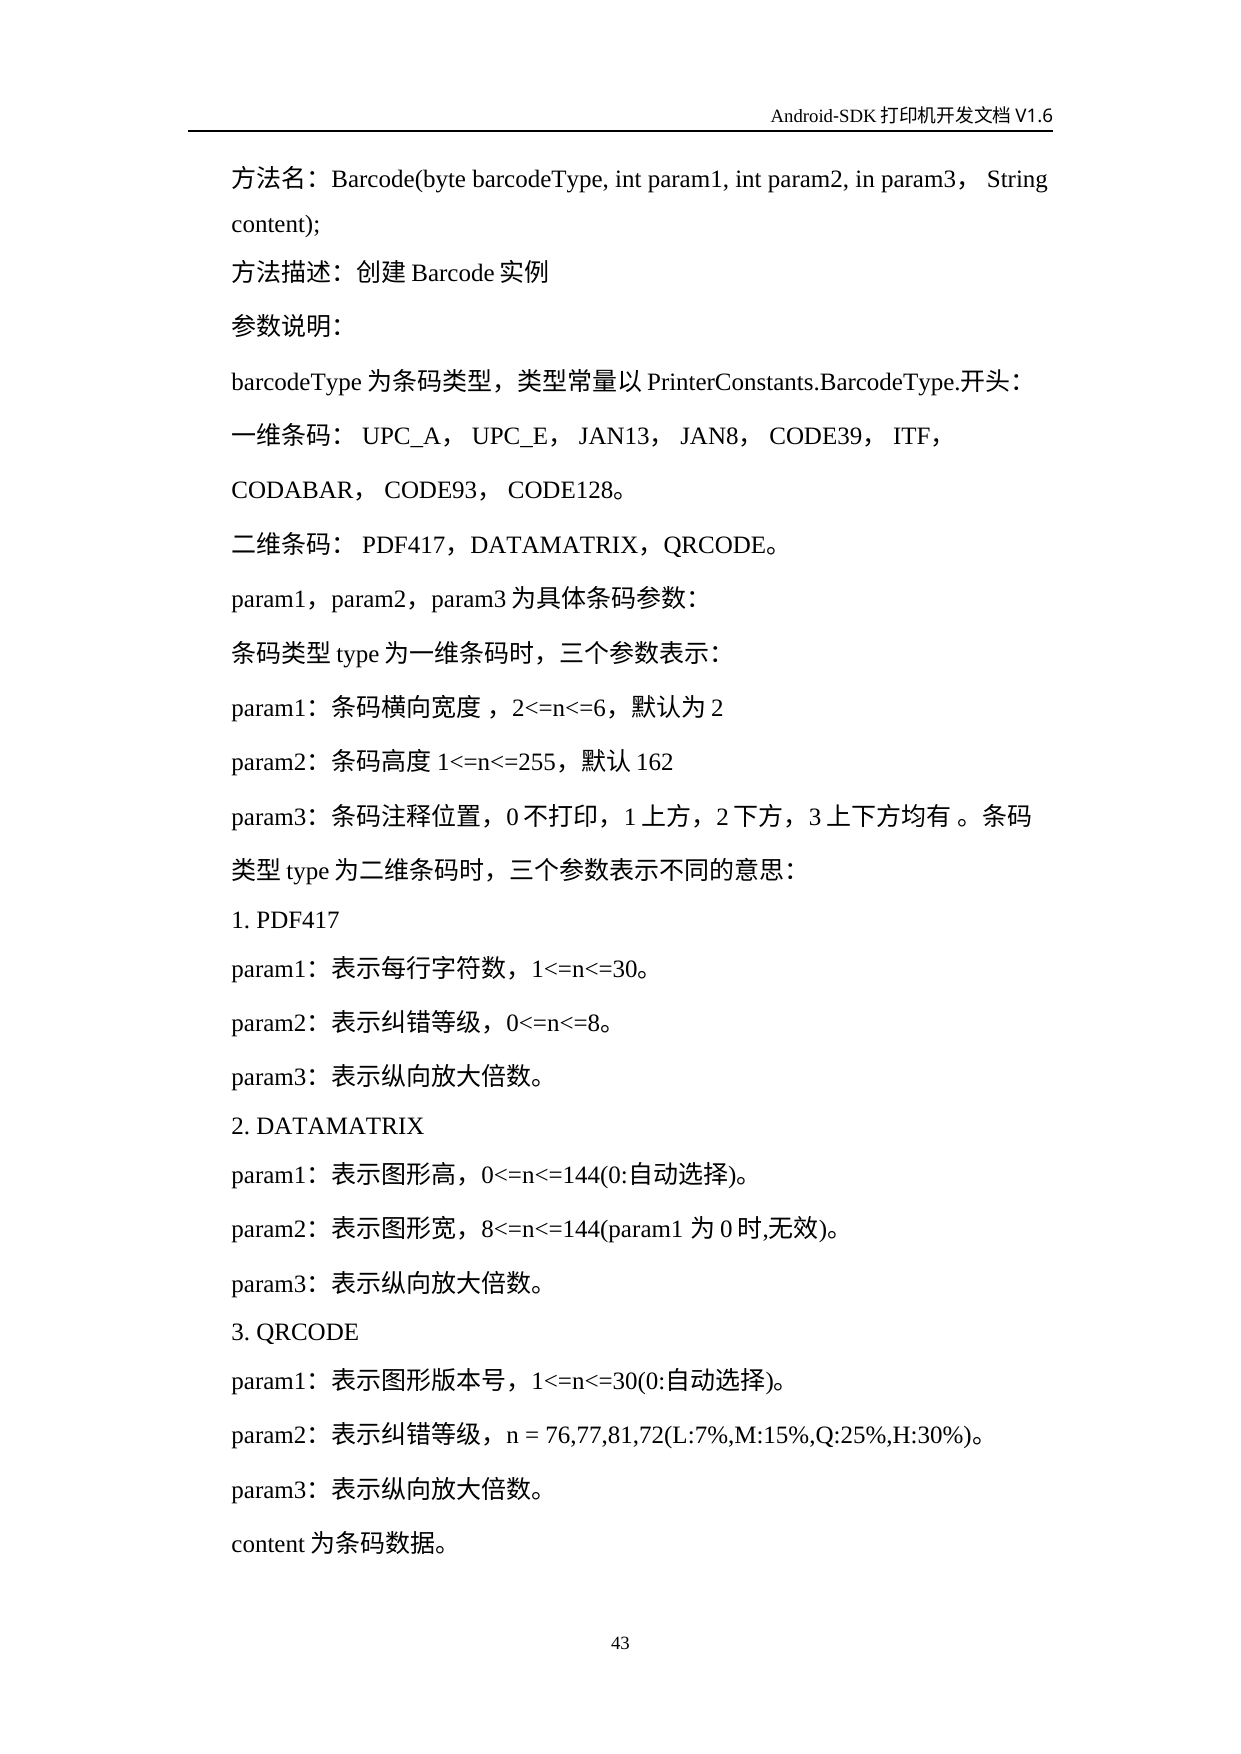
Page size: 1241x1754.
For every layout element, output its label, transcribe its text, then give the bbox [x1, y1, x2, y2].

text param1：表示图形高，0<=n<=144(0:自动选择)。 [231, 1154, 1053, 1191]
text 二维条码： PDF417，DATAMATRIX，QRCODE。 [231, 524, 1053, 561]
text barcodeType为条码类型，类型常量以PrinterConstants.BarcodeType.开头： 一维条码： UPC_A， UPC_E， JAN13， JAN8， CODE39， ITF， CODABAR， CODE93， CODE128。 [231, 361, 1053, 506]
text param1，param2，param3为具体条码参数： [231, 579, 1053, 615]
text 3. QRCODE [231, 1317, 1053, 1346]
text param1：表示图形版本号，1<=n<=30(0:自动选择)。 [231, 1361, 1053, 1397]
text 参数说明： [231, 307, 1053, 343]
text content为条码数据。 [231, 1524, 1053, 1560]
text param3：条码注释位置，0不打印，1上方，2下方，3上下方均有 。条码类型type为二维条码时，三个参数表示不同的意思： [231, 796, 1053, 887]
text param2：表示纠错等级，0<=n<=8。 [231, 1002, 1053, 1039]
text param2：表示图形宽，8<=n<=144(param1 为0时,无效)。 [231, 1209, 1053, 1245]
text param2：条码高度 1<=n<=255，默认162 [231, 742, 1053, 778]
text 方法名：Barcode(byte barcodeType, int param1, int param2, in param3， String content); [231, 159, 1053, 238]
text 条码类型type为一维条码时，三个参数表示： [231, 633, 1053, 669]
text param1：条码横向宽度 ，2<=n<=6，默认为2 [231, 687, 1053, 724]
text 2. DATAMATRIX [231, 1111, 1053, 1140]
text param2：表示纠错等级，n = 76,77,81,72(L:7%,M:15%,Q:25%,H:30%)。 param3：表示纵向放大倍数。 [231, 1415, 1053, 1506]
text param3：表示纵向放大倍数。 [231, 1057, 1053, 1093]
text param3：表示纵向放大倍数。 [231, 1263, 1053, 1299]
text param1：表示每行字符数，1<=n<=30。 [231, 948, 1053, 984]
text 1. PDF417 [231, 905, 1053, 934]
text 方法描述：创建Barcode实例 [231, 252, 1053, 289]
